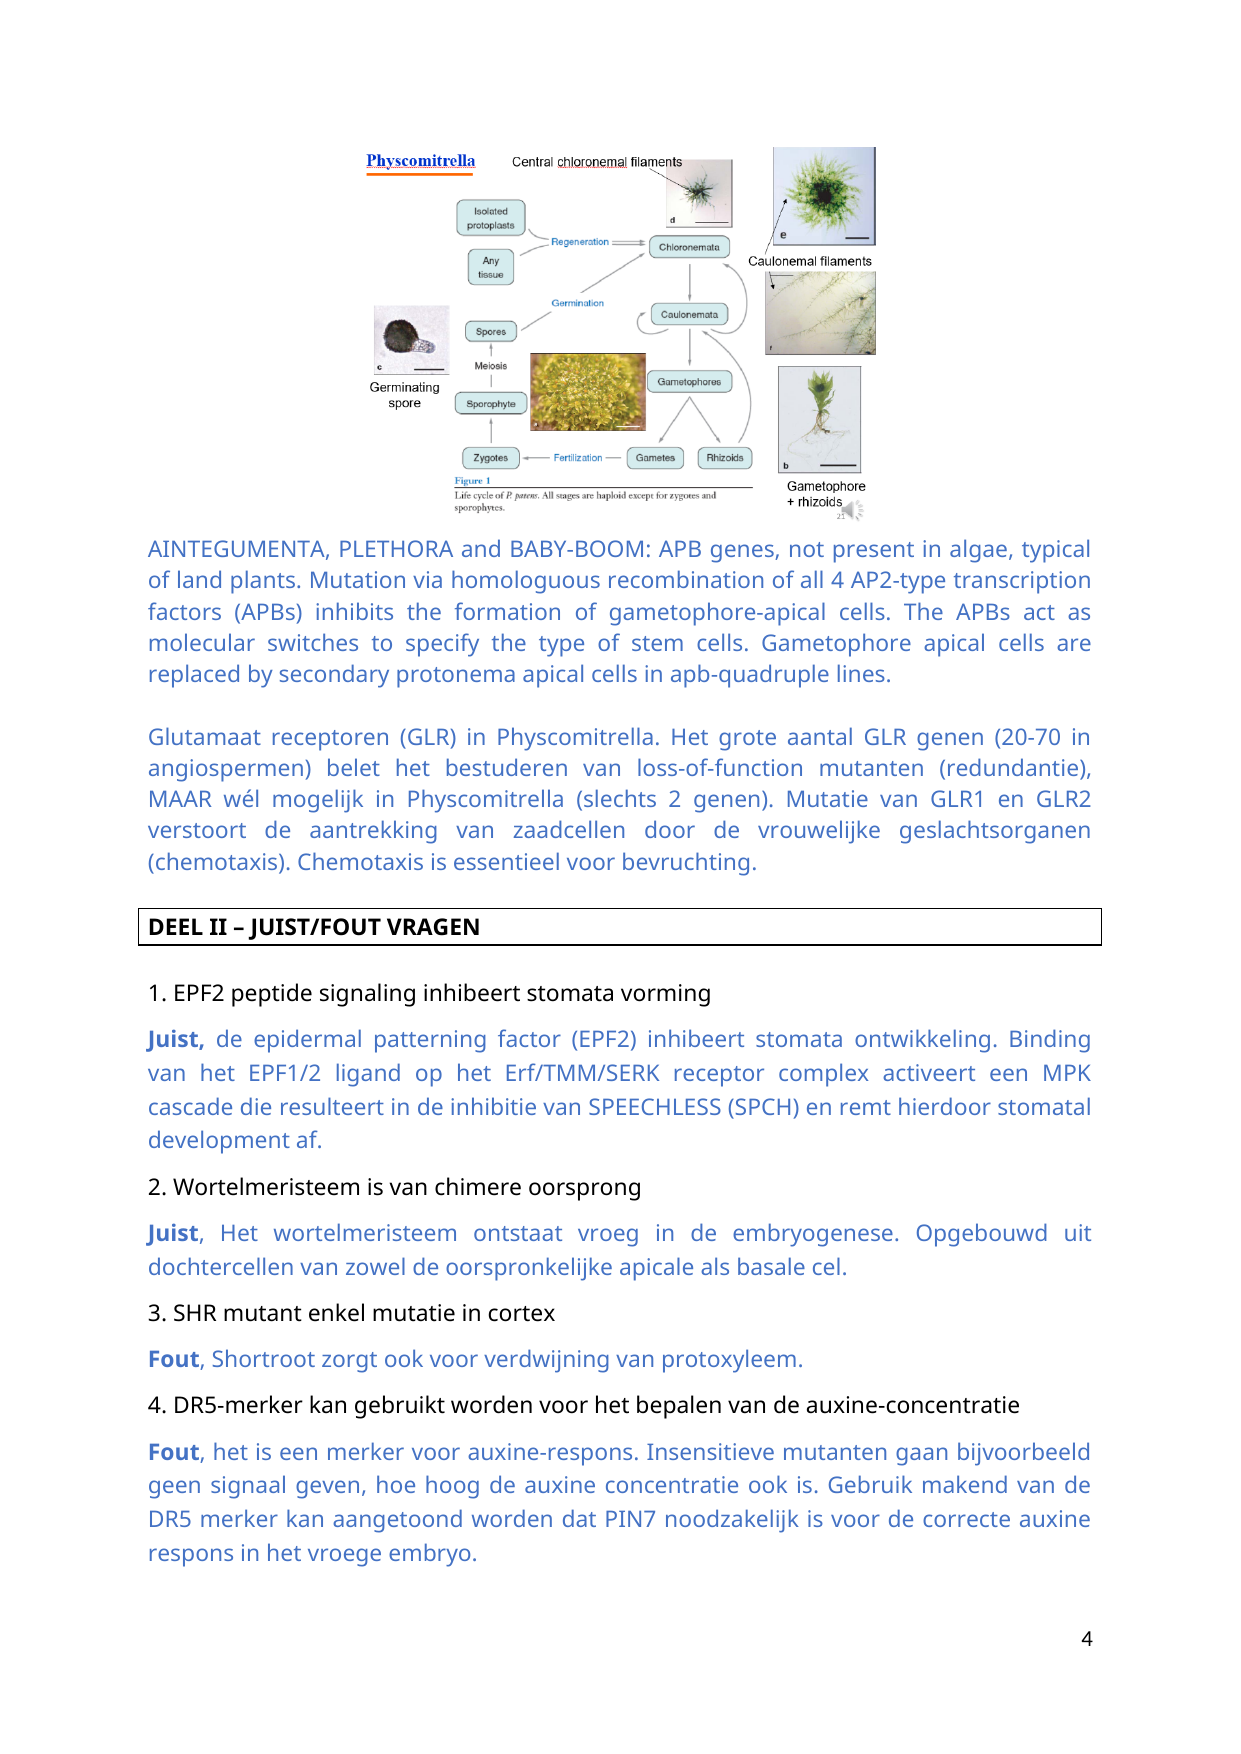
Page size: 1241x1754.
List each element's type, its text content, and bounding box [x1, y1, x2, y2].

text Fout, Shortroot zorgt ook voor verdwijning van protoxyleem. [148, 1343, 1093, 1374]
text 1. EPF2 peptide signaling inhibeert stomata vorming [148, 977, 1093, 1008]
text Glutamaat receptoren (GLR) in Physcomitrella. Het grote aantal GLR genen (20-70 in angiospermen) belet het bestuderen van loss-of-function mutanten (redundantie), MAAR wél mogelijk in Physcomitrella (slechts 2 genen). Mutatie van GLR1 en GLR2 verstoort de aantrekking van zaadcellen door de vrouwelijke geslachtsorganen (chemotaxis). Chemotaxis is essentieel voor bevruchting. [148, 721, 1093, 877]
text Juist, Het wortelmeristeem ontstaat vroeg in de embryogenese. Opgebouwd uit dochtercellen van zowel de oorspronkelijke apicale als basale cel. [148, 1217, 1093, 1282]
text 4. DR5-merker kan gebruikt worden voor het bepalen van de auxine-concentratie [148, 1389, 1093, 1421]
text 3. SHR mutant enkel mutatie in cortex [148, 1297, 1093, 1328]
text Fout, het is een merker voor auxine-respons. Insensitieve mutanten gaan bijvoorbeeld geen signaal geven, hoe hoog de auxine concentratie ook is. Gebruik makend van de DR5 merker kan aangetoond worden dat PIN7 noodzakelijk is voor de correcte auxine respons in het vroege embryo. [148, 1436, 1093, 1568]
text 2. Wortelmeristeem is van chimere oorsprong [148, 1171, 1093, 1202]
picture [364, 147, 876, 533]
text DEEL II – JUIST/FOUT VRAGEN [139, 909, 1101, 944]
text Juist, de epidermal patterning factor (EPF2) inhibeert stomata ontwikkeling. Binding van het EPF1/2 ligand op het Erf/TMM/SERK receptor complex activeert een MPK cascade die resulteert in de inhibitie van SPEECHLESS (SPCH) en remt hierdoor stomatal development af. [148, 1023, 1093, 1156]
text AINTEGUMENTA, PLETHORA and BABY-BOOM: APB genes, not present in algae, typical of land plants. Mutation via homologuous recombination of all 4 AP2-type transcription factors (APBs) inhibits the formation of gametophore-apical cells. The APBs act as molecular switches to specify the type of stem cells. Gametophore apical cells are replaced by secondary protonema apical cells in apb-quadruple lines. [148, 533, 1093, 689]
